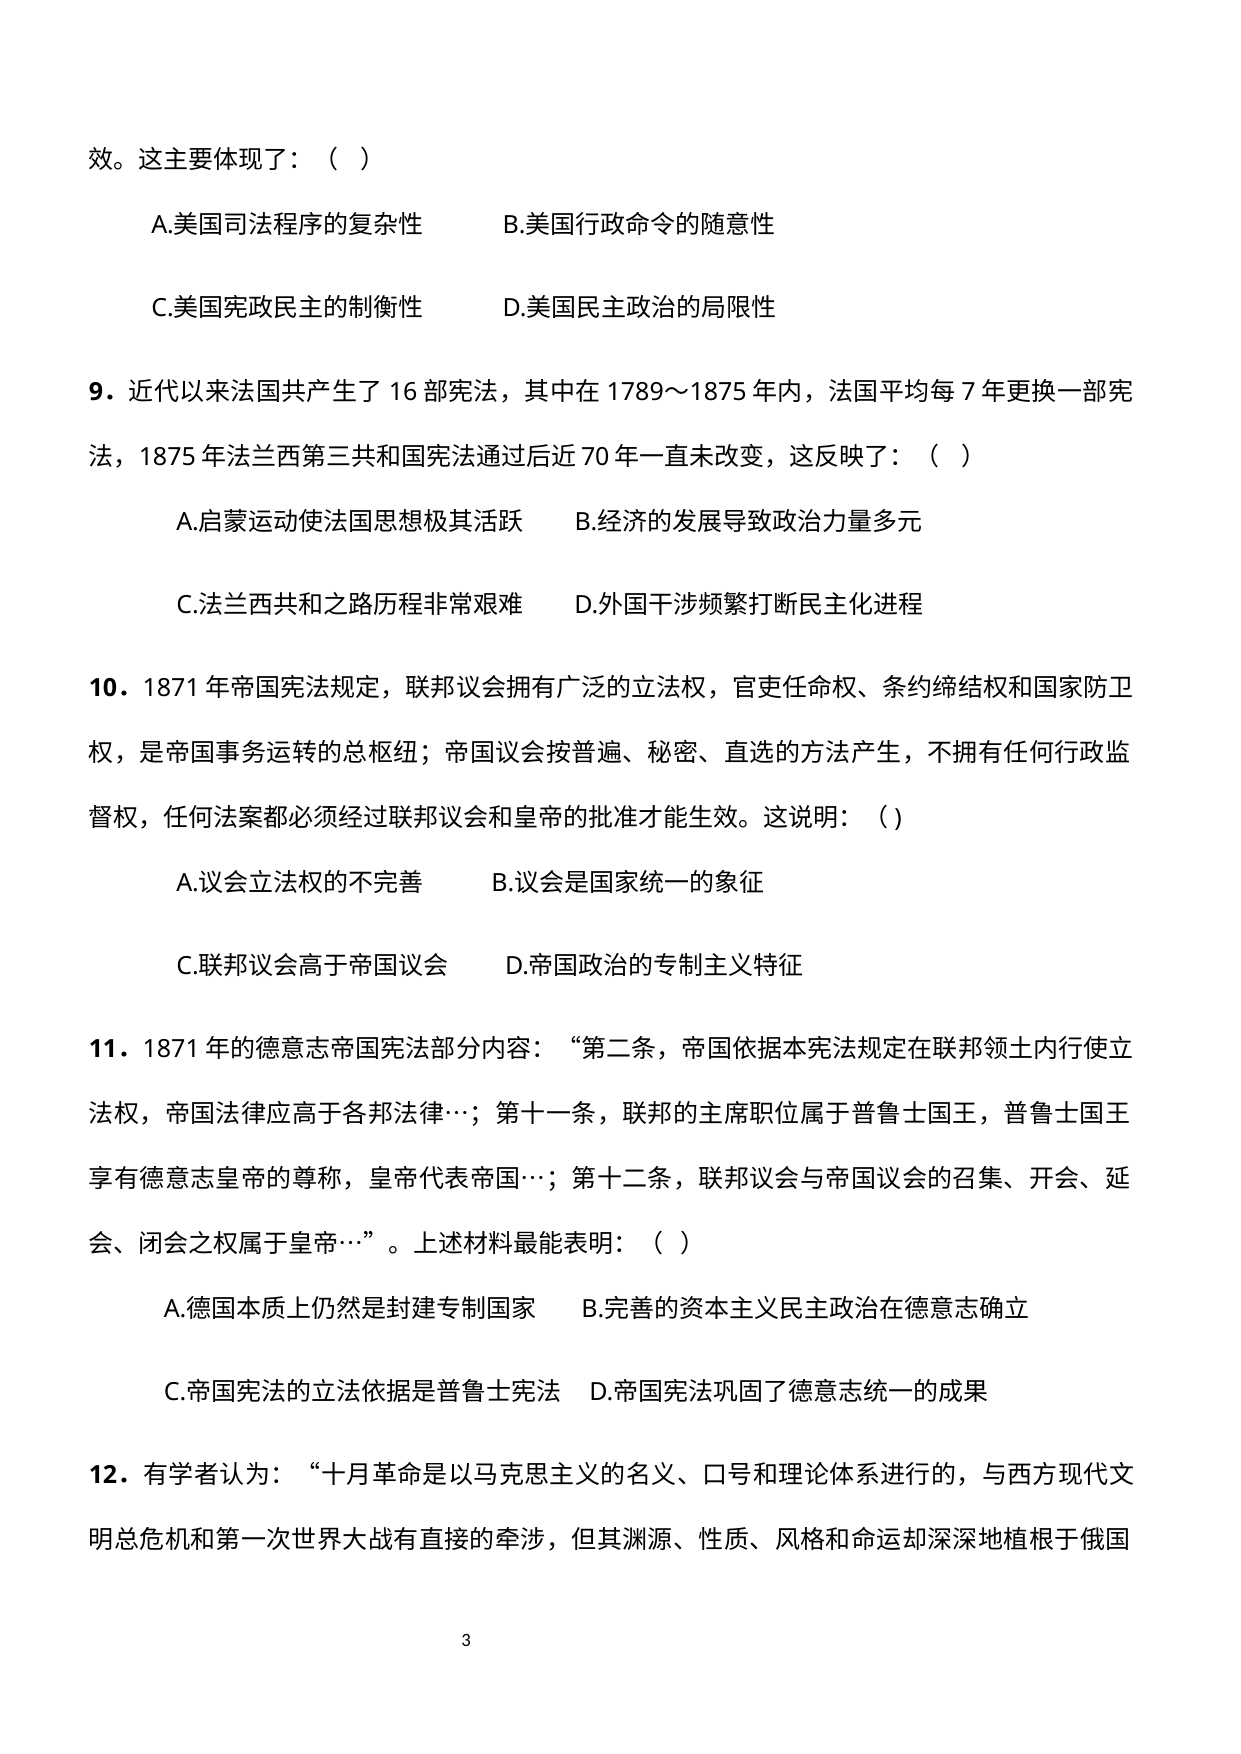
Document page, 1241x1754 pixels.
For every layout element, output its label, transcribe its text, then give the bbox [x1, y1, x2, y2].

text C.联邦议会高于帝国议会 D.帝国政治的专制主义特征 [88, 931, 1134, 996]
text 9．近代以来法国共产生了16部宪法，其中在1789～1875年内，法国平均每7年更换一部宪法，1875年法兰西第三共和国宪法通过后近70年一直未改变，这反映了：（ ） [88, 357, 1134, 487]
text C.美国宪政民主的制衡性 D.美国民主政治的局限性 [88, 273, 1134, 338]
list A.德国本质上仍然是封建专制国家 B.完善的资本主义民主政治在德意志确立 [88, 1274, 1134, 1339]
text A.美国司法程序的复杂性 B.美国行政命令的随意性 [88, 190, 1134, 255]
text 11．1871年的德意志帝国宪法部分内容：“第二条，帝国依据本宪法规定在联邦领土内行使立法权，帝国法律应高于各邦法律…；第十一条，联邦的主席职位属于普鲁士国王，普鲁士国王享有德意志皇帝的尊称，皇帝代表帝国…；第十二条，联邦议会与帝国议会的召集、开会、延会、闭会之权属于皇帝…”。上述材料最能表明：（ ） [88, 1014, 1134, 1274]
text A.启蒙运动使法国思想极其活跃 B.经济的发展导致政治力量多元 [88, 487, 1134, 552]
text 10．1871年帝国宪法规定，联邦议会拥有广泛的立法权，官吏任命权、条约缔结权和国家防卫权，是帝国事务运转的总枢纽；帝国议会按普遍、秘密、直选的方法产生，不拥有任何行政监督权，任何法案都必须经过联邦议会和皇帝的批准才能生效。这说明：（ ) [88, 653, 1134, 848]
text C.帝国宪法的立法依据是普鲁士宪法 D.帝国宪法巩固了德意志统一的成果 [88, 1357, 1134, 1422]
text A.议会立法权的不完善 B.议会是国家统一的象征 [88, 848, 1134, 913]
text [88, 1440, 1134, 1570]
text C.法兰西共和之路历程非常艰难 D.外国干涉频繁打断民主化进程 [88, 570, 1134, 635]
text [88, 125, 1134, 190]
